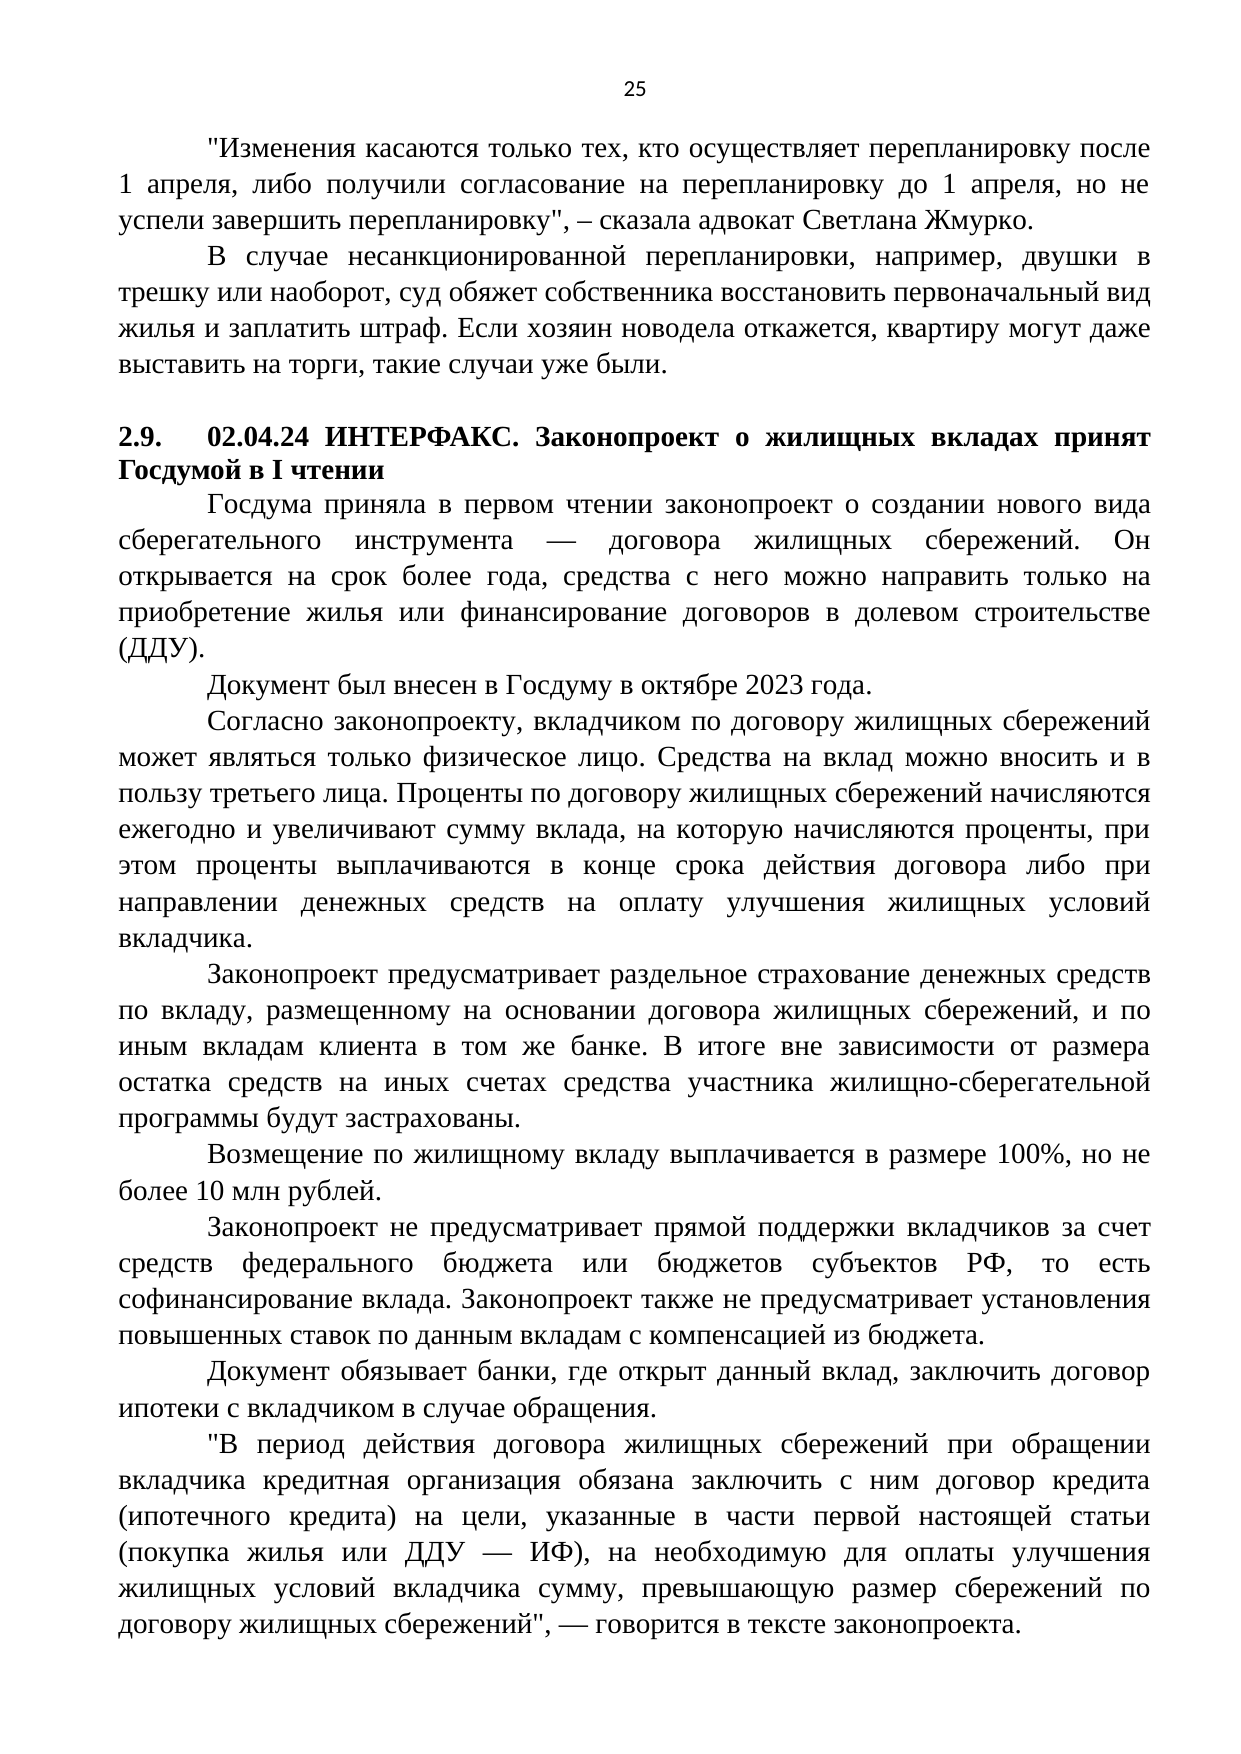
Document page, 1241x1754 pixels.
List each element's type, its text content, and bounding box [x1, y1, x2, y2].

text Госдума приняла в первом чтении законопроект о создании нового вида сберегательного инструмента — договора жилищных сбережений. Он открывается на срок более года, средства с него можно направить только на приобретение жилья или финансирование договоров в долевом строительстве (ДДУ). [118, 486, 1152, 664]
text Документ был внесен в Госдуму в октябре 2023 года. [118, 667, 1152, 700]
text Законопроект предусматривает раздельное страхование денежных средств по вкладу, размещенному на основании договора жилищных сбережений, и по иным вкладам клиента в том же банке. В итоге вне зависимости от размера остатка средств на иных счетах средства участника жилищно-сберегательной программы будут застрахованы. [118, 956, 1152, 1134]
text Документ обязывает банки, где открыт данный вклад, заключить договор ипотеки с вкладчиком в случае обращения. [118, 1353, 1152, 1423]
text Согласно законопроекту, вкладчиком по договору жилищных сбережений может являться только физическое лицо. Средства на вклад можно вносить и в пользу третьего лица. Проценты по договору жилищных сбережений начисляются ежегодно и увеличивают сумму вклада, на которую начисляются проценты, при этом проценты выплачиваются в конце срока действия договора либо при направлении денежных средств на оплату улучшения жилищных условий вкладчика. [118, 703, 1152, 953]
text В случае несанкционированной перепланировки, например, двушки в трешку или наоборот, суд обяжет собственника восстановить первоначальный вид жилья и заплатить штраф. Если хозяин новодела откажется, квартиру могут даже выставить на торги, такие случаи уже были. [118, 238, 1152, 380]
text Законопроект не предусматривает прямой поддержки вкладчиков за счет средств федерального бюджета или бюджетов субъектов РФ, то есть софинансирование вклада. Законопроект также не предусматривает установления повышенных ставок по данным вкладам с компенсацией из бюджета. [118, 1209, 1152, 1351]
text "В период действия договора жилищных сбережений при обращении вкладчика кредитная организация обязана заключить с ним договор кредита (ипотечного кредита) на цели, указанные в части первой настоящей статьи (покупка жилья или ДДУ — ИФ), на необходимую для оплаты улучшения жилищных условий вкладчика сумму, превышающую размер сбережений по договору жилищных сбережений", — говорится в тексте законопроекта. [118, 1426, 1152, 1640]
text Возмещение по жилищному вкладу выплачивается в размере 100%, но не более 10 млн рублей. [118, 1137, 1152, 1206]
text "Изменения касаются только тех, кто осуществляет перепланировку после 1 апреля, либо получили согласование на перепланировку до 1 апреля, но не успели завершить перепланировку", – сказала адвокат Светлана Жмурко. [118, 130, 1152, 236]
subtitle 02.04.24 ИНТЕРФАКС. Законопроект о жилищных вкладах принят Госдумой в I чтении [118, 419, 1152, 486]
